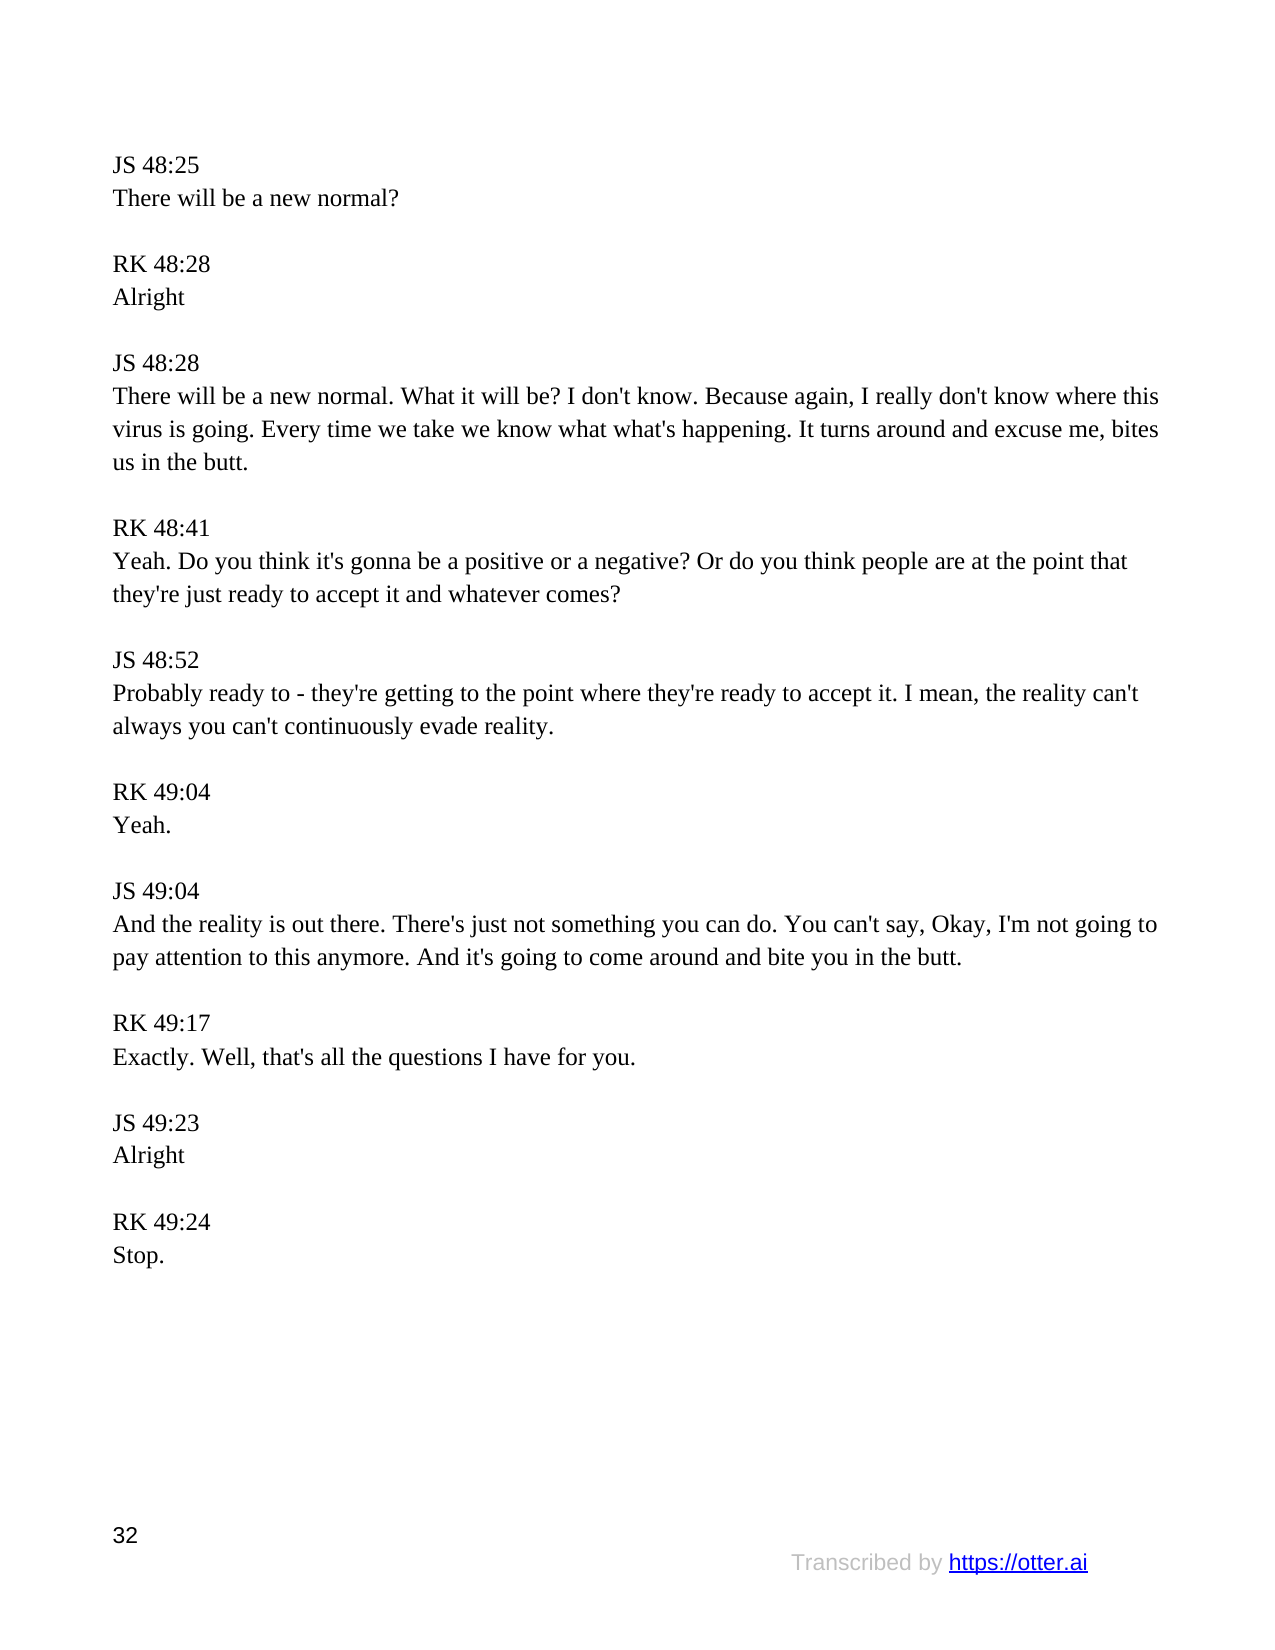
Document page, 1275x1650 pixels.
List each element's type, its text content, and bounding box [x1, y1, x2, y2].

text Yeah. Do you think it's gonna be a positive or a negative? Or do you think people are at the point that they're just ready to accept it and whatever comes? [112, 546, 1162, 608]
text Probably ready to - they're getting to the point where they're ready to accept it. I mean, the reality can't always you can't continuously evade reality. [112, 678, 1162, 740]
text RK 48:28 [112, 249, 1162, 278]
text RK 49:24 [112, 1207, 1162, 1235]
text JS 49:04 [112, 876, 1162, 905]
text There will be a new normal. What it will be? I don't know. Because again, I really don't know where this virus is going. Every time we take we know what what's happening. It turns around and excuse me, bites us in the butt. [112, 381, 1162, 476]
text RK 49:04 [112, 777, 1162, 806]
text JS 48:28 [112, 348, 1162, 377]
text Yeah. [112, 810, 1162, 839]
text RK 48:41 [112, 513, 1162, 542]
text Alright [112, 282, 1162, 311]
text JS 48:52 [112, 645, 1162, 674]
text JS 49:23 [112, 1108, 1162, 1136]
text Exactly. Well, that's all the questions I have for you. [112, 1042, 1162, 1070]
text Alright [112, 1141, 1162, 1169]
text There will be a new normal? [112, 183, 1162, 212]
text JS 48:25 [112, 150, 1162, 179]
text And the reality is out there. There's just not something you can do. You can't say, Okay, I'm not going to pay attention to this anymore. And it's going to come around and bite you in the butt. [112, 909, 1162, 971]
text Stop. [112, 1240, 1162, 1268]
text RK 49:17 [112, 1008, 1162, 1037]
